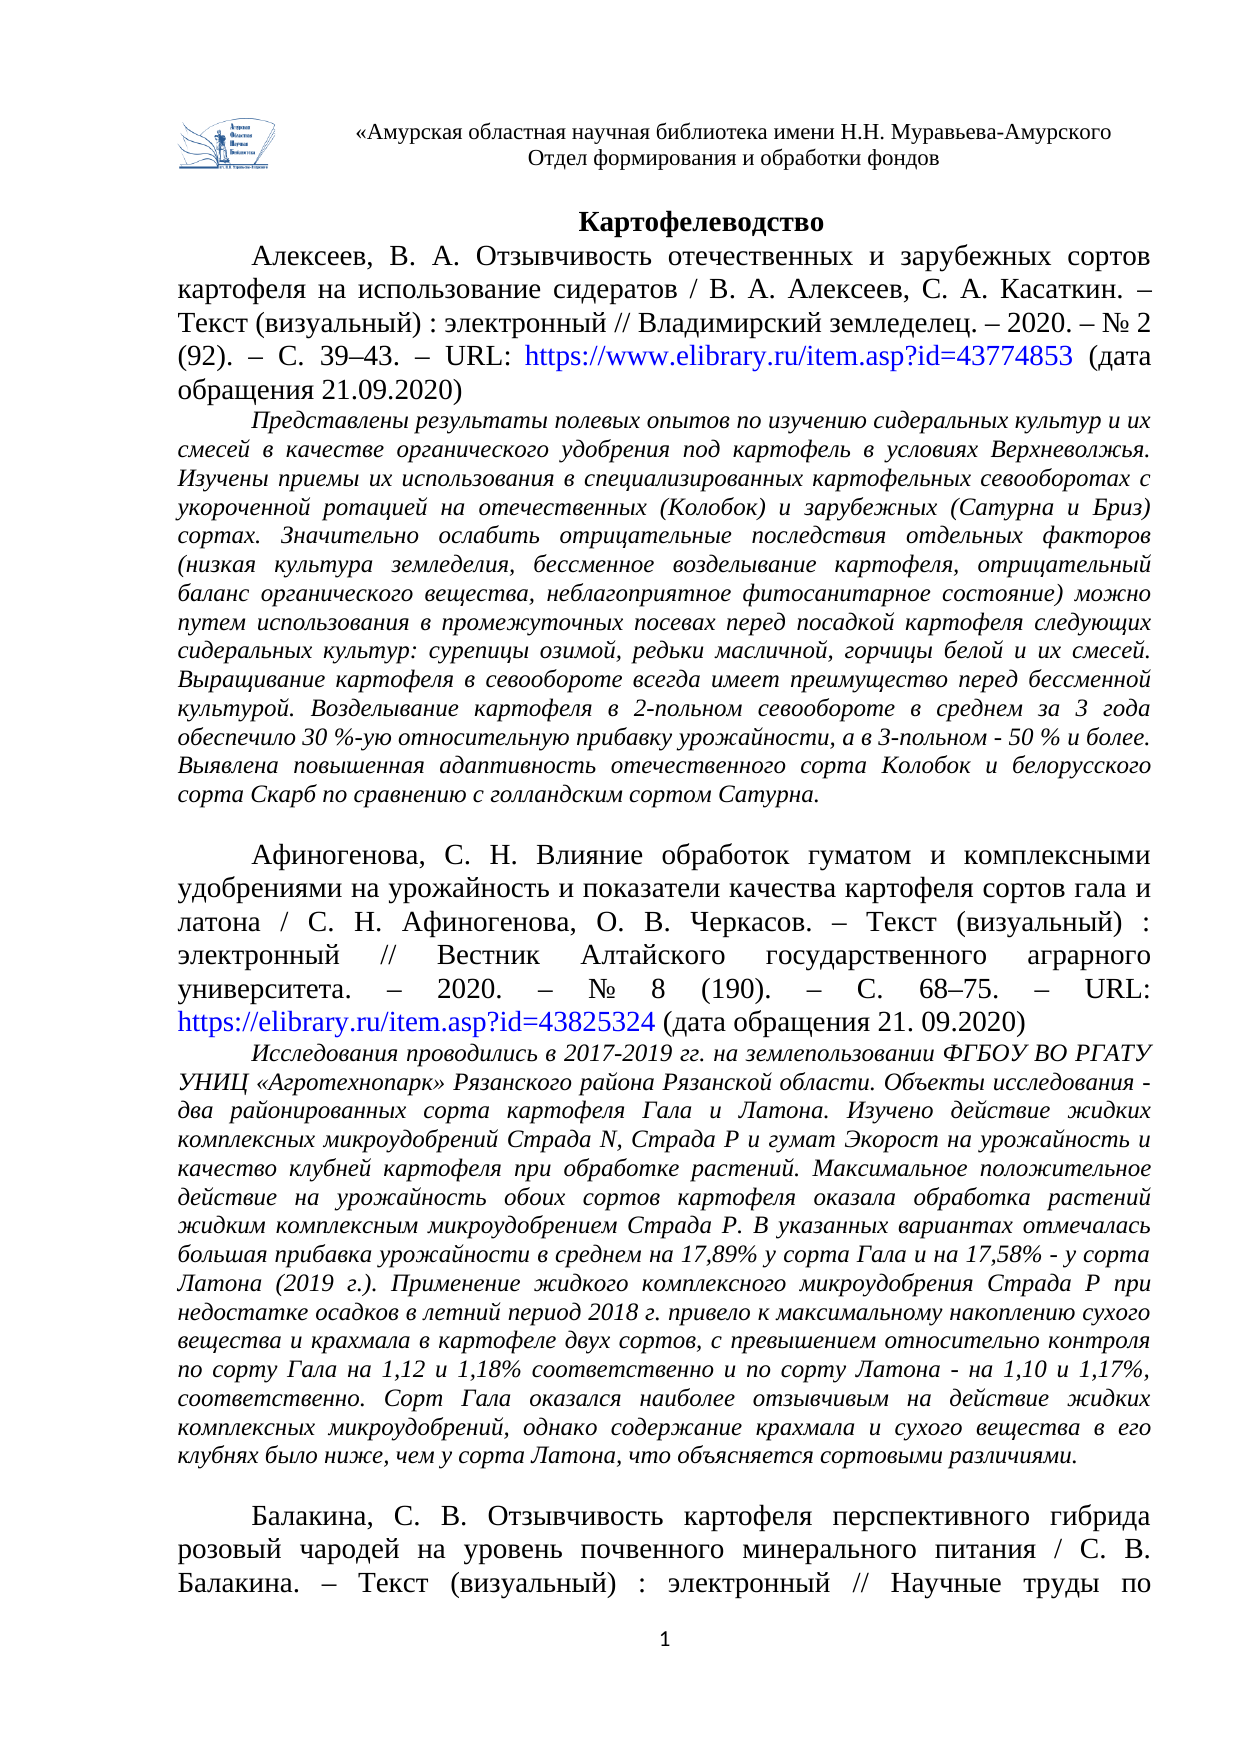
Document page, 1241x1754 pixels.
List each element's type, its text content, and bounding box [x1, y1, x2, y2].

table_header [166, 118, 327, 171]
text Афиногенова, С. Н. Влияние обработок гуматом и комплексными удобрениями на урожайность и показатели качества картофеля сортов гала и латона / С. Н. Афиногенова, О. В. Черкасов. – Текст (визуальный) : электронный // Вестник Алтайского государственного аграрного университета. – 2020. – № 8 (190). – С. 68–75. – URL: https://elibrary.ru/item.asp?id=43825324 (дата обращения 21. 09.2020) [177, 837, 1152, 1038]
text Представлены результаты полевых опытов по изучению сидеральных культур и их смесей в качестве органического удобрения под картофель в условиях Верхневолжья. Изучены приемы их использования в специализированных картофельных севооборотах с укороченной ротацией на отечественных (Колобок) и зарубежных (Сатурна и Бриз) сортах. Значительно ослабить отрицательные последствия отдельных факторов (низкая культура земледелия, бессменное возделывание картофеля, отрицательный баланс органического вещества, неблагоприятное фитосанитарное состояние) можно путем использования в промежуточных посевах перед посадкой картофеля следующих сидеральных культур: сурепицы озимой, редьки масличной, горчицы белой и их смесей. Выращивание картофеля в севообороте всегда имеет преимущество перед бессменной культурой. Возделывание картофеля в 2-польном севообороте в среднем за 3 года обеспечило 30 %-ую относительную прибавку урожайности, а в 3-польном - 50 % и более. Выявлена повышенная адаптивность отечественного сорта Колобок и белорусского сорта Скарб по сравнению с голландским сортом Сатурна. [177, 406, 1152, 808]
text Картофелеводство [177, 204, 1152, 238]
table_header «Амурская областная научная библиотека имени Н.Н. Муравьева-Амурского Отдел формирования и обработки фондов [327, 118, 1140, 171]
text Алексеев, В. А. Отзывчивость отечественных и зарубежных сортов картофеля на использование сидератов / В. А. Алексеев, С. А. Касаткин. – Текст (визуальный) : электронный // Владимирский земледелец. – 2020. – № 2 (92). – С. 39–43. – URL: https://www.elibrary.ru/item.asp?id=43774853 (дата обращения 21.09.2020) [177, 238, 1152, 406]
text Исследования проводились в 2017-2019 гг. на землепользовании ФГБОУ ВО РГАТУ УНИЦ «Агротехнопарк» Рязанского района Рязанской области. Объекты исследования - два районированных сорта картофеля Гала и Латона. Изучено действие жидких комплексных микроудобрений Страда N, Страда Р и гумат Экорост на урожайность и качество клубней картофеля при обработке растений. Максимальное положительное действие на урожайность обоих сортов картофеля оказала обработка растений жидким комплексным микроудобрением Страда Р. В указанных вариантах отмечалась большая прибавка урожайности в среднем на 17,89% у сорта Гала и на 17,58% - у сорта Латона (2019 г.). Применение жидкого комплексного микроудобрения Страда Р при недостатке осадков в летний период 2018 г. привело к максимальному накоплению сухого вещества и крахмала в картофеле двух сортов, с превышением относительно контроля по сорту Гала на 1,12 и 1,18% соответственно и по сорту Латона - на 1,10 и 1,17%, соответственно. Сорт Гала оказался наиболее отзывчивым на действие жидких комплексных микроудобрений, однако содержание крахмала и сухого вещества в его клубнях было ниже, чем у сорта Латона, что объясняется сортовыми различиями. [177, 1038, 1152, 1469]
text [177, 1498, 1152, 1599]
